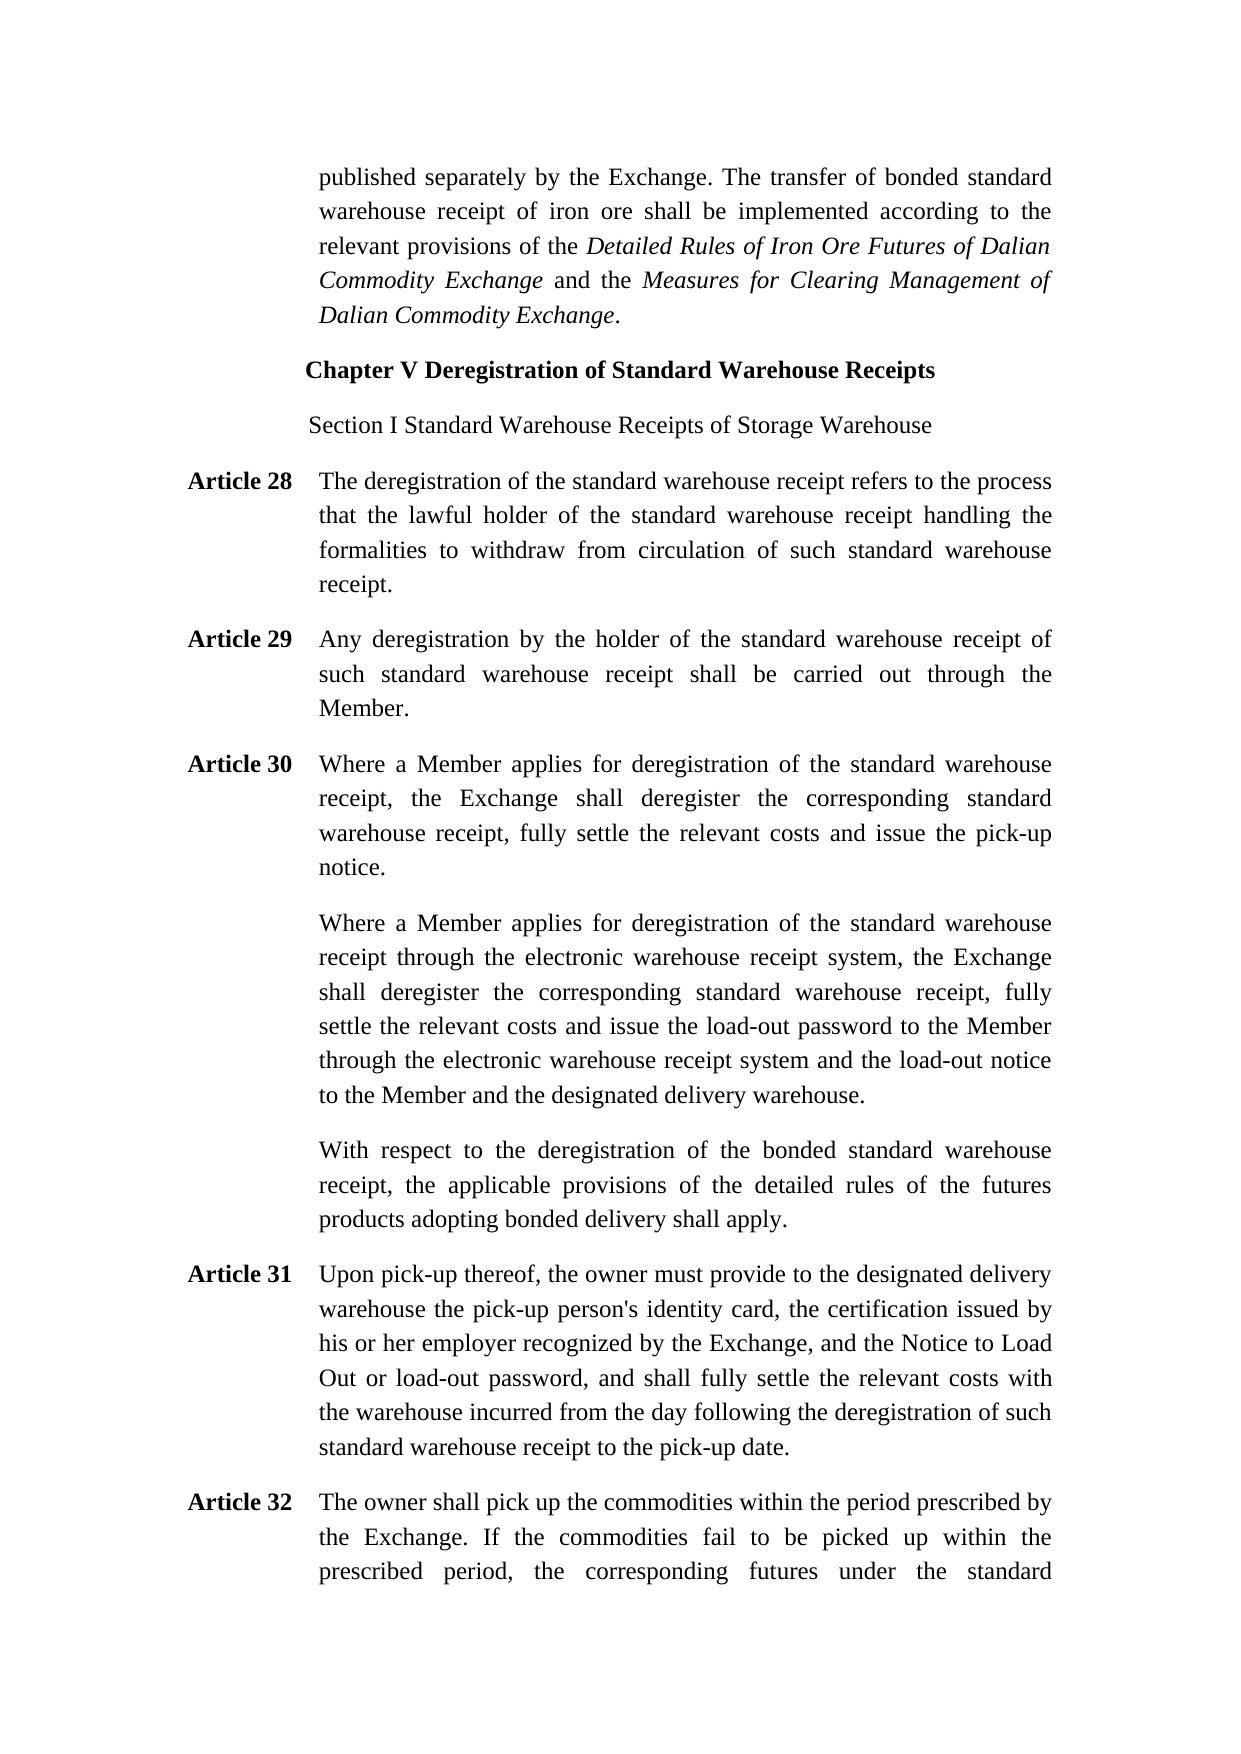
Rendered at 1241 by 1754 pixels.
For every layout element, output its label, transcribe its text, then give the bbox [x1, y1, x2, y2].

text Chapter V Deregistration of Standard Warehouse Receipts [187, 355, 1053, 384]
list The deregistration of the standard warehouse receipt refers to the process that the lawful holder of the standard warehouse receipt handling the formalities to withdraw from circulation of such standard warehouse receipt. [187, 466, 1053, 598]
text With respect to the deregistration of the bonded standard warehouse receipt, the applicable provisions of the detailed rules of the futures products adopting bonded delivery shall apply. [319, 1135, 1053, 1233]
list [187, 1487, 1053, 1585]
list Any deregistration by the holder of the standard warehouse receipt of such standard warehouse receipt shall be carried out through the Member. [187, 624, 1053, 722]
text Section I Standard Warehouse Receipts of Storage Warehouse [187, 411, 1053, 439]
text Where a Member applies for deregistration of the standard warehouse receipt through the electronic warehouse receipt system, the Exchange shall deregister the corresponding standard warehouse receipt, fully settle the relevant costs and issue the load-out password to the Member through the electronic warehouse receipt system and the load-out notice to the Member and the designated delivery warehouse. [319, 908, 1053, 1109]
list Where a Member applies for deregistration of the standard warehouse receipt, the Exchange shall deregister the corresponding standard warehouse receipt, fully settle the relevant costs and issue the pick-up notice. [187, 749, 1053, 881]
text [319, 162, 1053, 329]
list Upon pick-up thereof, the owner must provide to the designated delivery warehouse the pick-up person's identity card, the certification issued by his or her employer recognized by the Exchange, and the Notice to Load Out or load-out password, and shall fully settle the relevant costs with the warehouse incurred from the day following the deregistration of such standard warehouse receipt to the pick-up date. [187, 1259, 1053, 1461]
